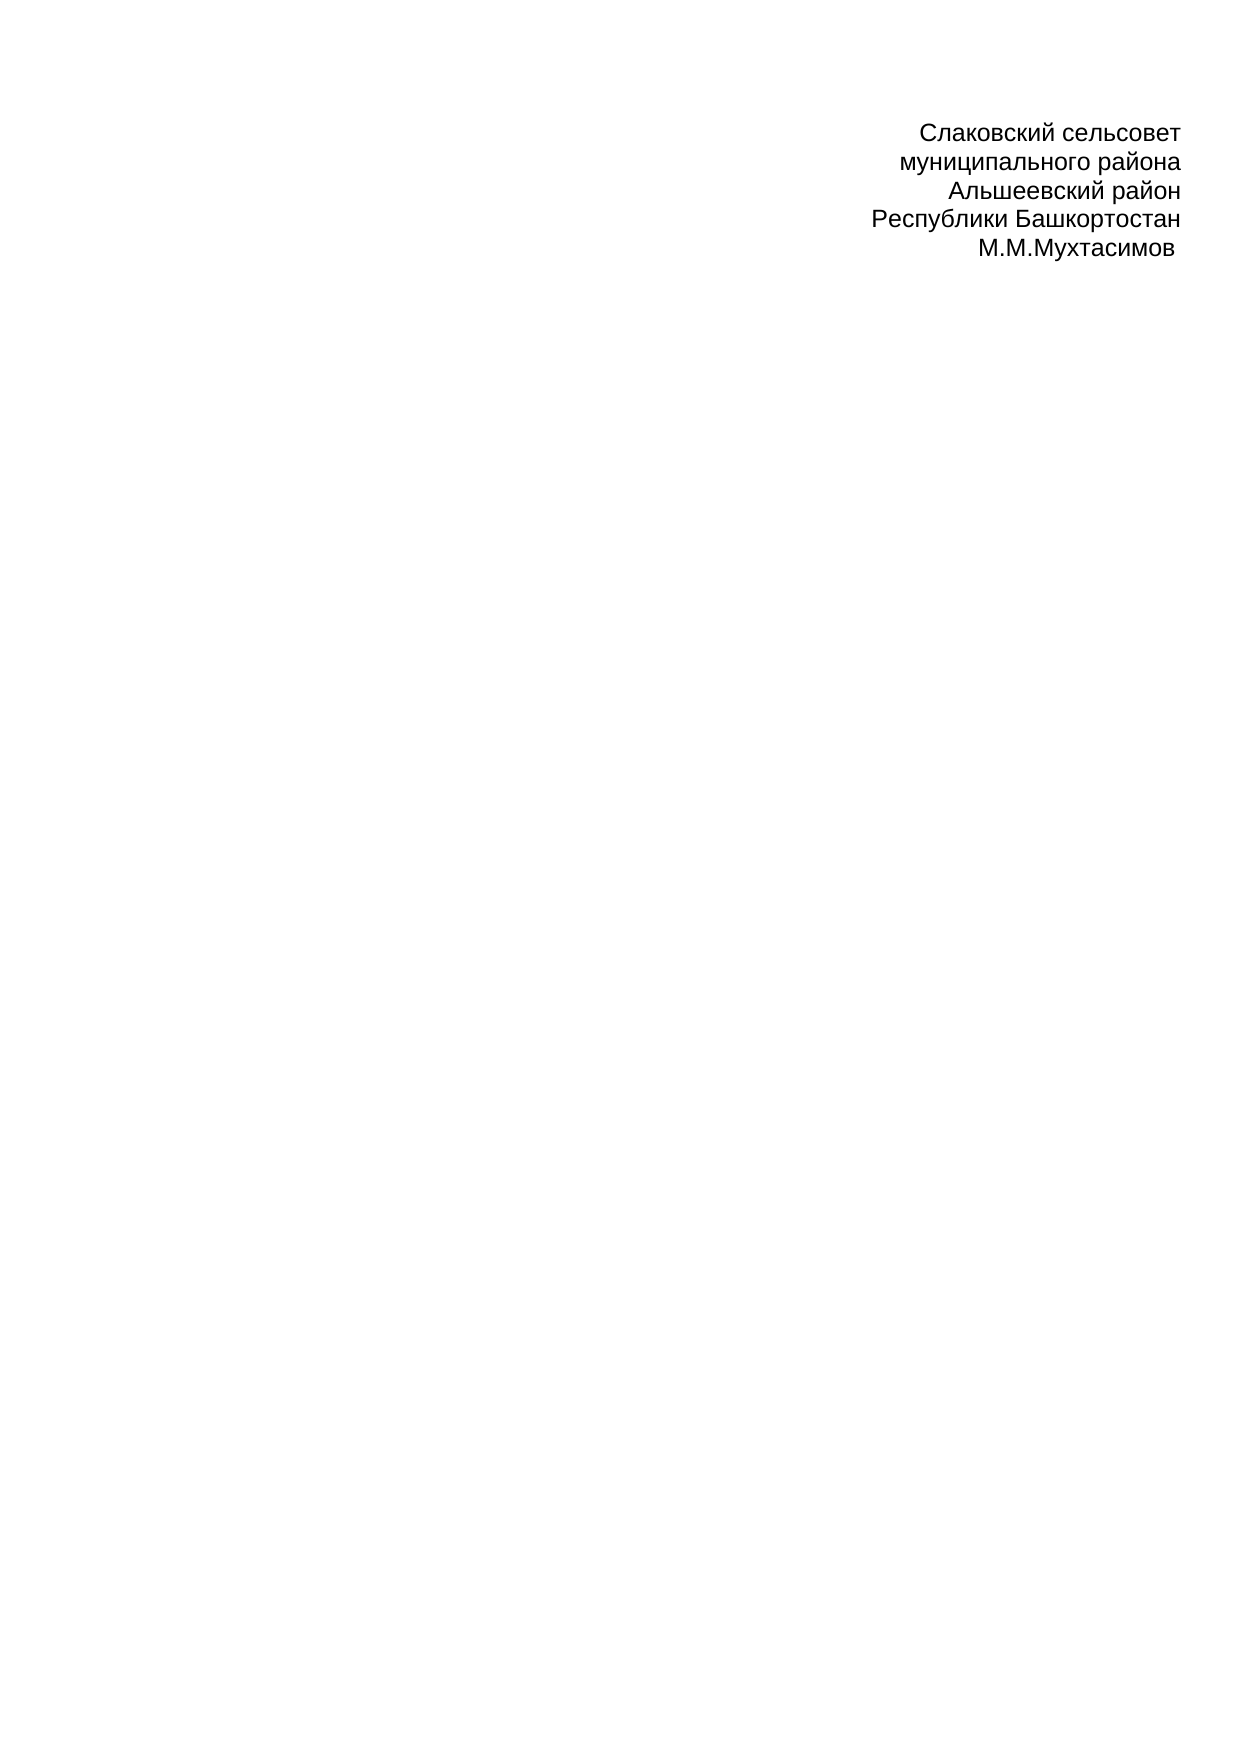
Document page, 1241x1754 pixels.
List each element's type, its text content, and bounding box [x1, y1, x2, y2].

text Альшеевский район [118, 176, 1181, 204]
text муниципального района [118, 147, 1181, 176]
text М.М.Мухтасимов [118, 233, 1181, 262]
text Слаковский сельсовет [118, 118, 1181, 147]
text Республики Башкортостан [118, 204, 1181, 233]
